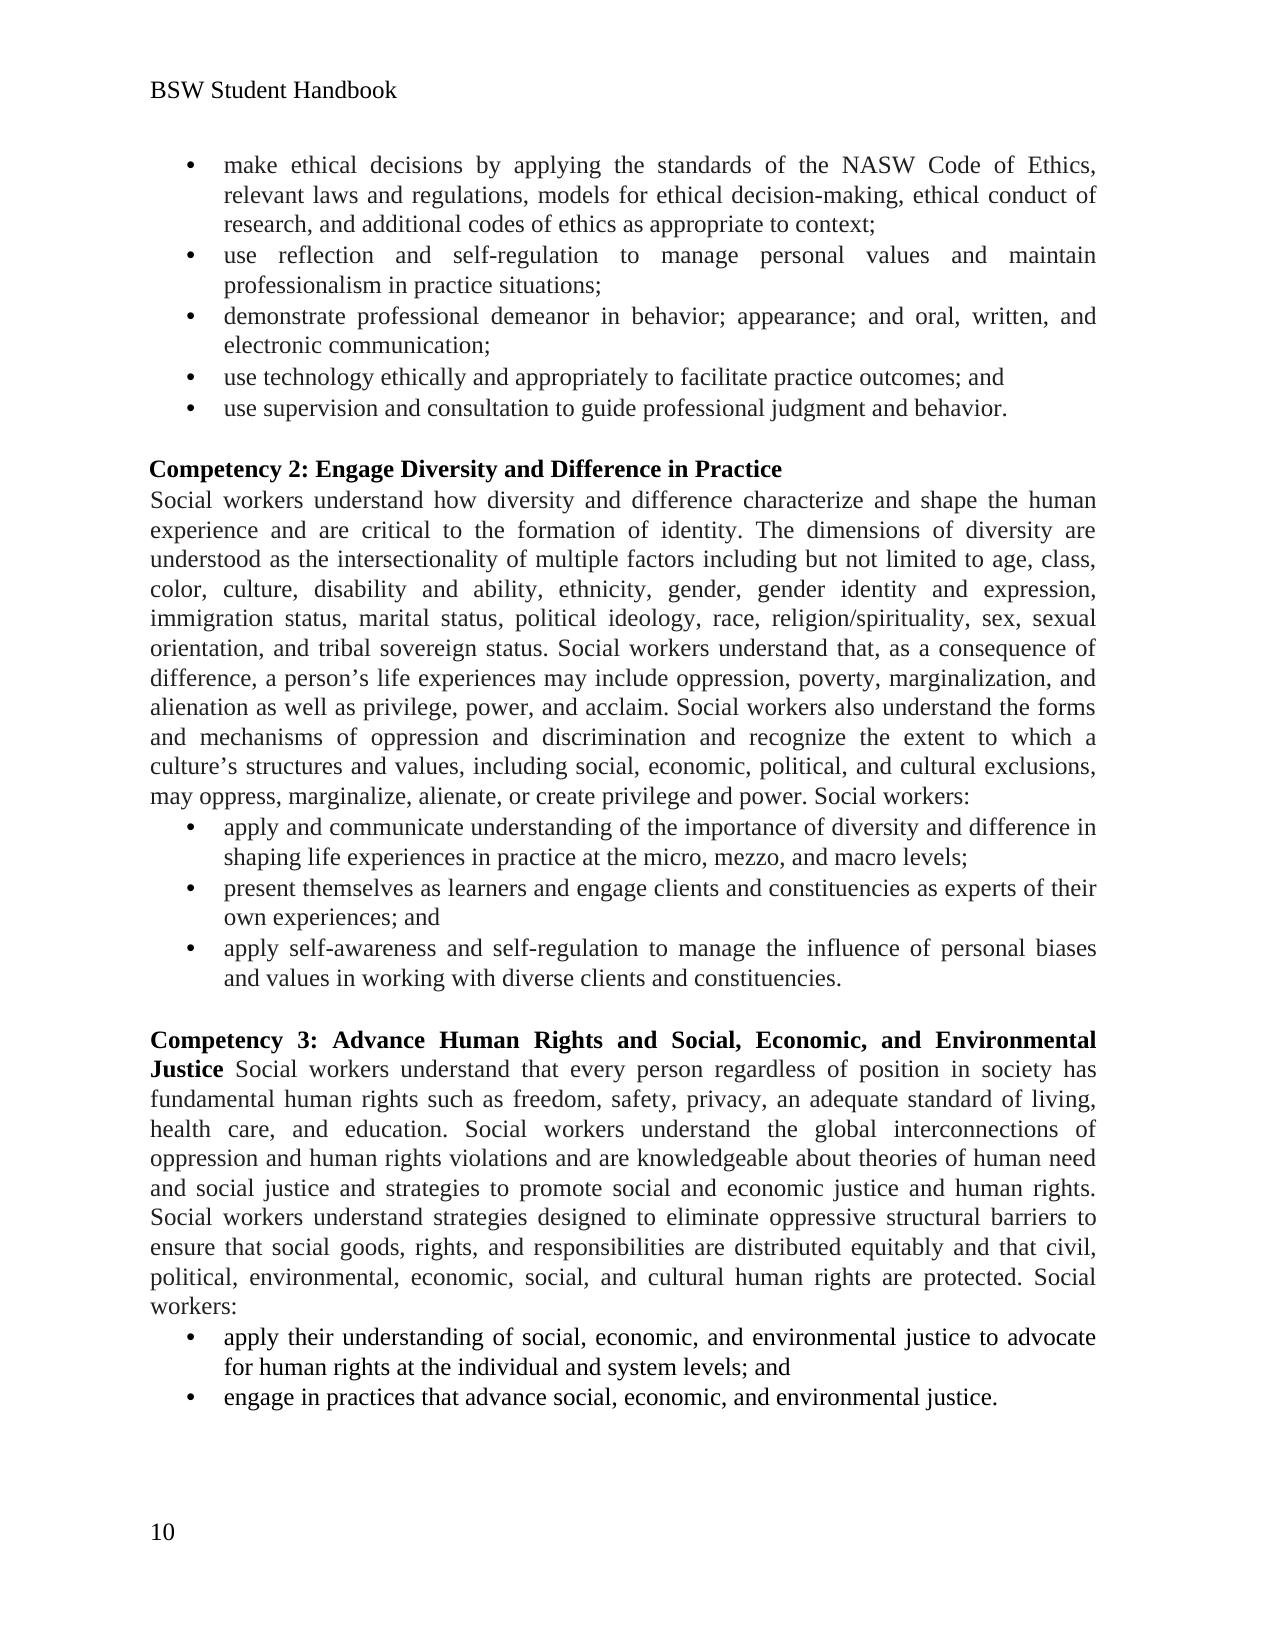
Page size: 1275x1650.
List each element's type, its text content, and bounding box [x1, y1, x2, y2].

text Social workers understand how diversity and difference characterize and shape the human experience and are critical to the formation of identity. The dimensions of diversity are understood as the intersectionality of multiple factors including but not limited to age, class, color, culture, disability and ability, ethnicity, gender, gender identity and expression, immigration status, marital status, political ideology, race, religion/spirituality, sex, sexual orientation, and tribal sovereign status. Social workers understand that, as a consequence of difference, a person’s life experiences may include oppression, poverty, marginalization, and alienation as well as privilege, power, and acclaim. Social workers also understand the forms and mechanisms of oppression and discrimination and recognize the extent to which a culture’s structures and values, including social, economic, political, and cultural exclusions, may oppress, marginalize, alienate, or create privilege and power. Social workers: [150, 485, 1097, 810]
list use technology ethically and appropriately to facilitate practice outcomes; and [186, 361, 1097, 390]
list use reflection and self-regulation to manage personal values and maintain professionalism in practice situations; [186, 240, 1097, 299]
list use supervision and consultation to guide professional judgment and behavior. [186, 392, 1097, 421]
text Competency 3: Advance Human Rights and Social, Economic, and Environmental Justice Social workers understand that every person regardless of position in society has fundamental human rights such as freedom, safety, privacy, an adequate standard of living, health care, and education. Social workers understand the global interconnections of oppression and human rights violations and are knowledgeable about theories of human need and social justice and strategies to promote social and economic justice and human rights. Social workers understand strategies designed to eliminate oppressive structural barriers to ensure that social goods, rights, and responsibilities are distributed equitably and that civil, political, environmental, economic, social, and cultural human rights are protected. Social workers: [150, 1025, 1097, 1320]
subtitle Competency 2: Engage Diversity and Difference in Practice [148, 454, 1125, 483]
list engage in practices that advance social, economic, and environmental justice. [186, 1382, 1097, 1411]
list make ethical decisions by applying the standards of the NASW Code of Ethics, relevant laws and regulations, models for ethical decision-making, ethical conduct of research, and additional codes of ethics as appropriate to context; [186, 150, 1097, 238]
list present themselves as learners and engage clients and constituencies as experts of their own experiences; and [186, 873, 1097, 931]
list apply self-awareness and self-regulation to manage the influence of personal biases and values in working with diverse clients and constituencies. [186, 933, 1097, 992]
list apply their understanding of social, economic, and environmental justice to advocate for human rights at the individual and system levels; and [186, 1322, 1097, 1381]
list demonstrate professional demeanor in behavior; appearance; and oral, written, and electronic communication; [186, 301, 1097, 359]
list apply and communicate understanding of the importance of diversity and difference in shaping life experiences in practice at the micro, mezzo, and macro levels; [186, 812, 1097, 870]
